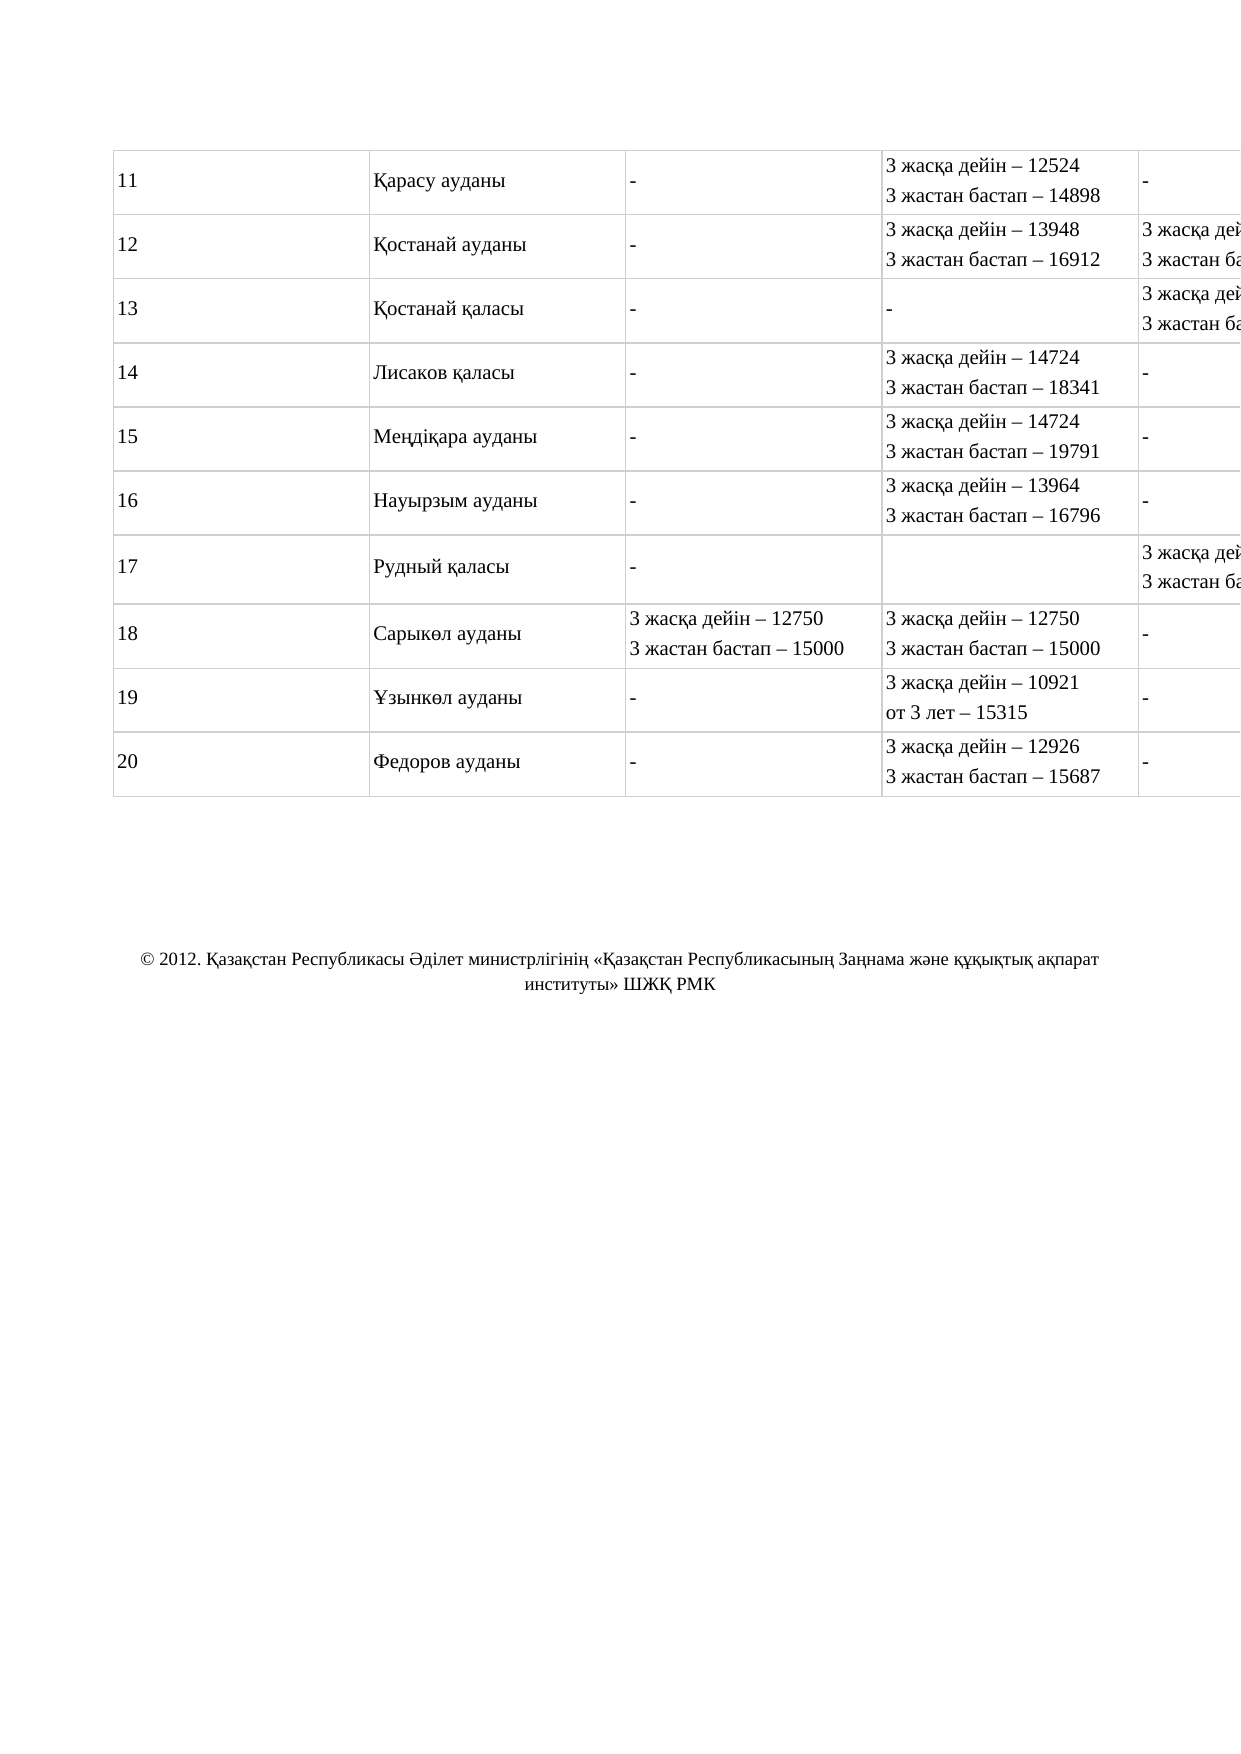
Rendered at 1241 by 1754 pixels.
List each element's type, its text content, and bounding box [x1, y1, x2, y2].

table_cell 3 жасқа дейін – 14724 3 жастан бастап – 19791 [883, 408, 1138, 470]
table_cell Қостанай ауданы [370, 215, 625, 278]
table_cell 3 жасқа дейін – 13948 3 жастан бастап – 16912 [883, 215, 1138, 278]
table_cell 3 жасқа дейін – 18787 3 жастан бастап – 21408 [1139, 536, 1240, 603]
table_cell 3 жасқа дейін – 12750 3 жастан бастап – 15000 [883, 605, 1138, 667]
table_cell - [1139, 605, 1240, 667]
table_cell - [626, 408, 881, 470]
table_cell 3 жасқа дейін – 12524 3 жастан бастап – 14898 [883, 151, 1138, 214]
table_cell - [626, 669, 881, 731]
table_cell Меңдіқара ауданы [370, 408, 625, 470]
table_cell Сарыкөл ауданы [370, 605, 625, 667]
table_cell - [626, 733, 881, 796]
table_cell - [626, 472, 881, 534]
table_cell - [626, 279, 881, 342]
table_cell - [626, 536, 881, 603]
table_cell Федоров ауданы [370, 733, 625, 796]
table_cell [883, 536, 1138, 603]
table_cell 15 [114, 408, 369, 470]
table_cell 17 [114, 536, 369, 603]
table_cell 3 жасқа дейін – 10921 от 3 лет – 15315 [883, 669, 1138, 731]
table_cell Рудный қаласы [370, 536, 625, 603]
table_cell 12 [114, 215, 369, 278]
table_cell - [1139, 669, 1240, 731]
table_cell 3 жасқа дейін – 12750 3 жастан бастап – 15000 [626, 605, 881, 667]
table_cell 18 [114, 605, 369, 667]
table_cell 11 [114, 151, 369, 214]
table_cell 16 [114, 472, 369, 534]
table_cell 3 жасқа дейін – 13964 3 жастан бастап – 16796 [883, 472, 1138, 534]
table_cell Лисаков қаласы [370, 344, 625, 406]
table_cell 3 жасқа дейін – 18190 3 жастан бастап – 21380 [1139, 279, 1240, 342]
table_cell Науырзым ауданы [370, 472, 625, 534]
table_cell - [883, 279, 1138, 342]
table_cell 3 жасқа дейін – 16960 3 жастан бастап – 20542 [1139, 215, 1240, 278]
table_cell - [1139, 408, 1240, 470]
table_cell 20 [114, 733, 369, 796]
table_cell - [626, 215, 881, 278]
table_cell 3 жасқа дейін – 14724 3 жастан бастап – 18341 [883, 344, 1138, 406]
table_cell 3 жасқа дейін – 12926 3 жастан бастап – 15687 [883, 733, 1138, 796]
table_cell 14 [114, 344, 369, 406]
table_cell Қостанай қаласы [370, 279, 625, 342]
table_cell 13 [114, 279, 369, 342]
table_cell - [1139, 733, 1240, 796]
table_cell Ұзынкөл ауданы [370, 669, 625, 731]
table_cell 19 [114, 669, 369, 731]
table_cell - [1139, 344, 1240, 406]
table_cell - [626, 344, 881, 406]
table_cell - [626, 151, 881, 214]
table_cell Қарасу ауданы [370, 151, 625, 214]
text © 2012. Қазақстан Республикасы Әділет министрлігінің «Қазақстан Республикасының Заңнама және құқықтық ақпарат институты» ШЖҚ РМК [112, 948, 1128, 994]
table_cell - [1139, 472, 1240, 534]
table_cell - [1139, 151, 1240, 214]
